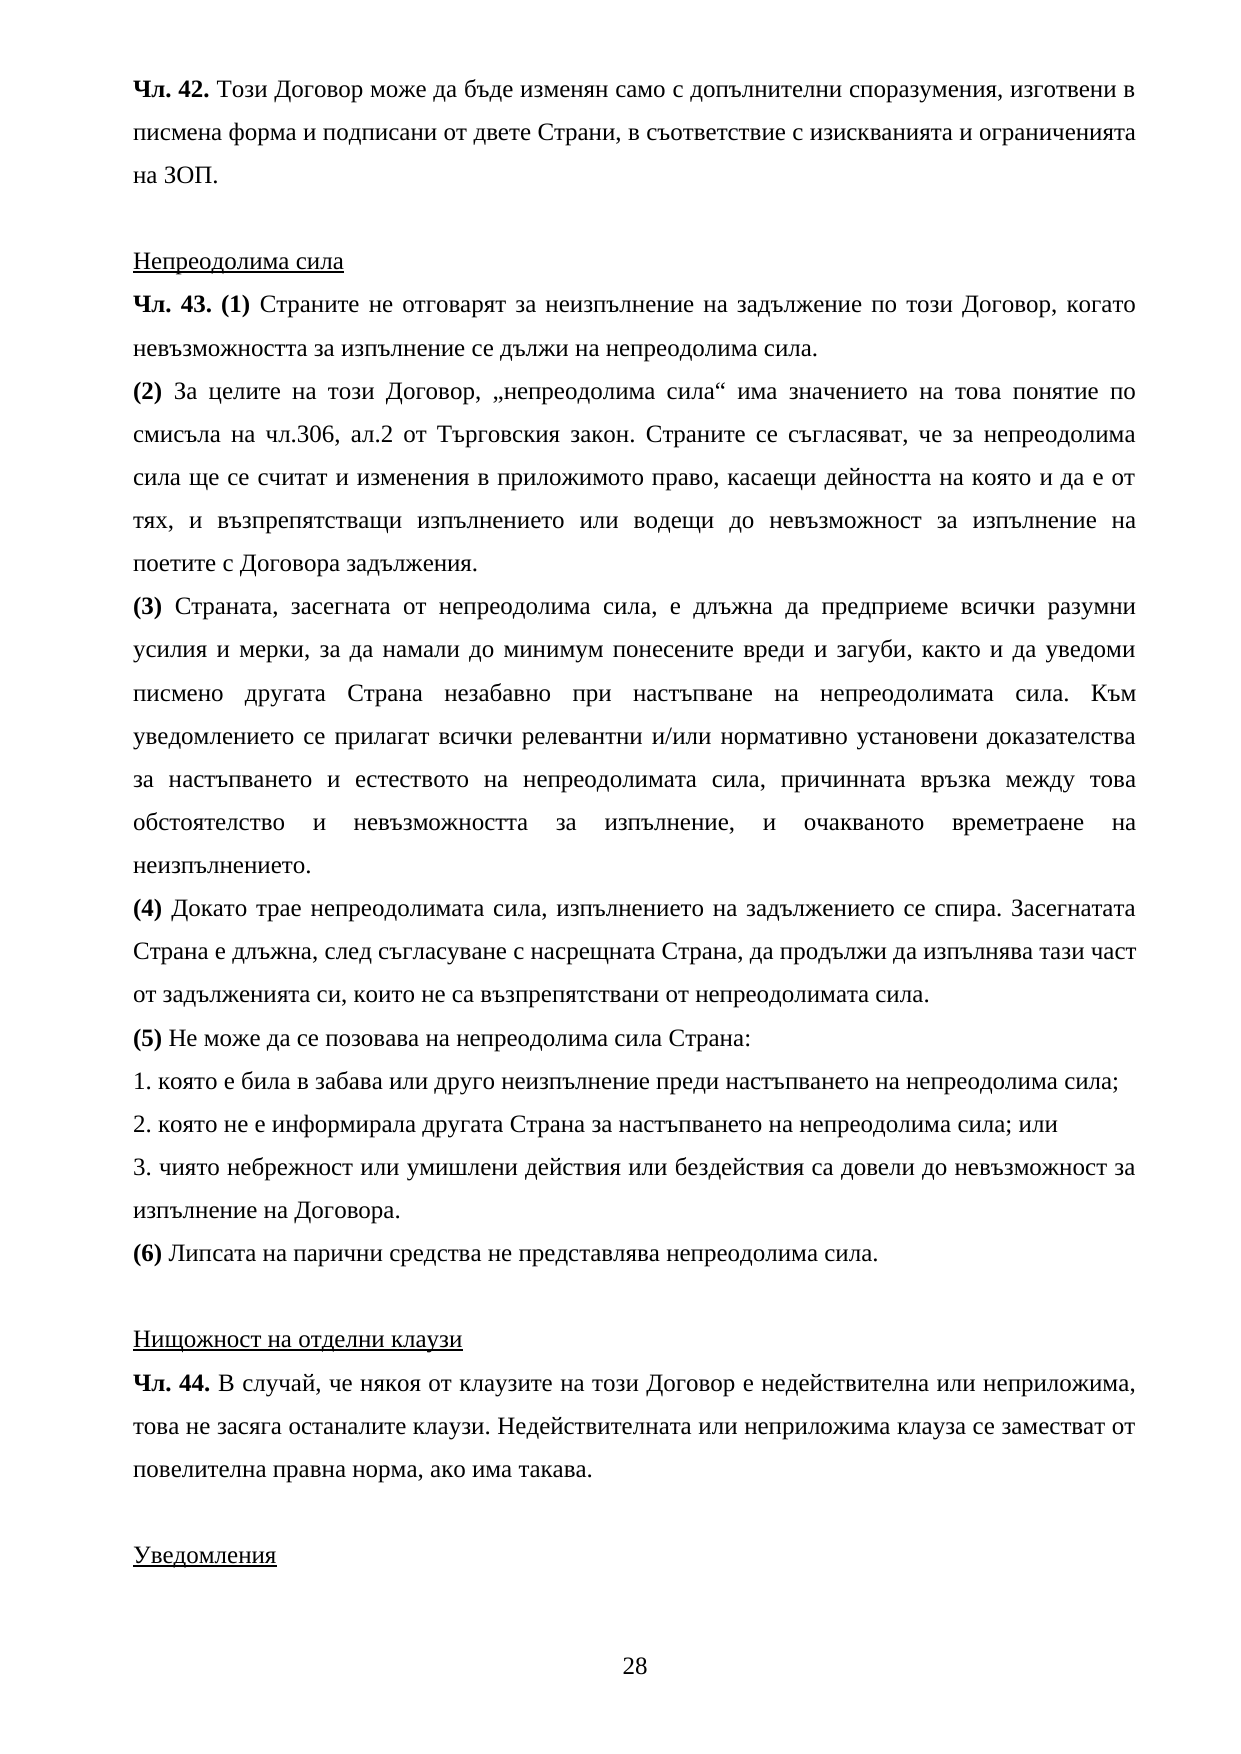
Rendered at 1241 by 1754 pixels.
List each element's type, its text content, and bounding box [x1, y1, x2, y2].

text 2. която не е информирала другата Страна за настъпването на непреодолима сила; или [133, 1109, 1137, 1138]
text 1. която е била в забава или друго неизпълнение преди настъпването на непреодолима сила; [133, 1066, 1137, 1094]
text 3. чиято небрежност или умишлени действия или бездействия са довели до невъзможност за изпълнение на Договора. [133, 1152, 1137, 1224]
text (2) За целите на този Договор, „непреодолима сила“ има значението на това понятие по смисъла на чл.306, ал.2 от Търговския закон. Страните се съгласяват, че за непреодолима сила ще се считат и изменения в приложимото право, касаещи дейността на която и да е от тях, и възпрепятстващи изпълнението или водещи до невъзможност за изпълнение на поетите с Договора задължения. [133, 376, 1137, 577]
text (4) Докато трае непреодолимата сила, изпълнението на задължението се спира. Засегнатата Страна е длъжна, след съгласуване с насрещната Страна, да продължи да изпълнява тази част от задълженията си, които не са възпрепятствани от непреодолимата сила. [133, 893, 1137, 1008]
text (5) Не може да се позовава на непреодолима сила Страна: [133, 1023, 1137, 1051]
text Уведомления [133, 1540, 1137, 1569]
text Чл. 43. (1) Страните не отговарят за неизпълнение на задължение по този Договор, когато невъзможността за изпълнение се дължи на непреодолима сила. [133, 289, 1137, 361]
text (3) Страната, засегната от непреодолима сила, е длъжна да предприеме всички разумни усилия и мерки, за да намали до минимум понесените вреди и загуби, както и да уведоми писмено другата Страна незабавно при настъпване на непреодолимата сила. Към уведомлението се прилагат всички релевантни и/или нормативно установени доказателства за настъпването и естеството на непреодолимата сила, причинната връзка между това обстоятелство и невъзможността за изпълнение, и очакваното времетраене на неизпълнението. [133, 591, 1137, 879]
text Нищожност на отделни клаузи [133, 1324, 1137, 1353]
text (6) Липсата на парични средства не представлява непреодолима сила. [133, 1238, 1137, 1267]
text Непреодолима сила [133, 246, 1137, 275]
text Чл. 42. Този Договор може да бъде изменян само с допълнителни споразумения, изготвени в писмена форма и подписани от двете Страни, в съответствие с изискванията и ограниченията на ЗОП. [133, 74, 1137, 189]
text Чл. 44. В случай, че някоя от клаузите на този Договор е недействителна или неприложима, това не засяга останалите клаузи. Недействителната или неприложима клауза се заместват от повелителна правна норма, ако има такава. [133, 1368, 1137, 1483]
